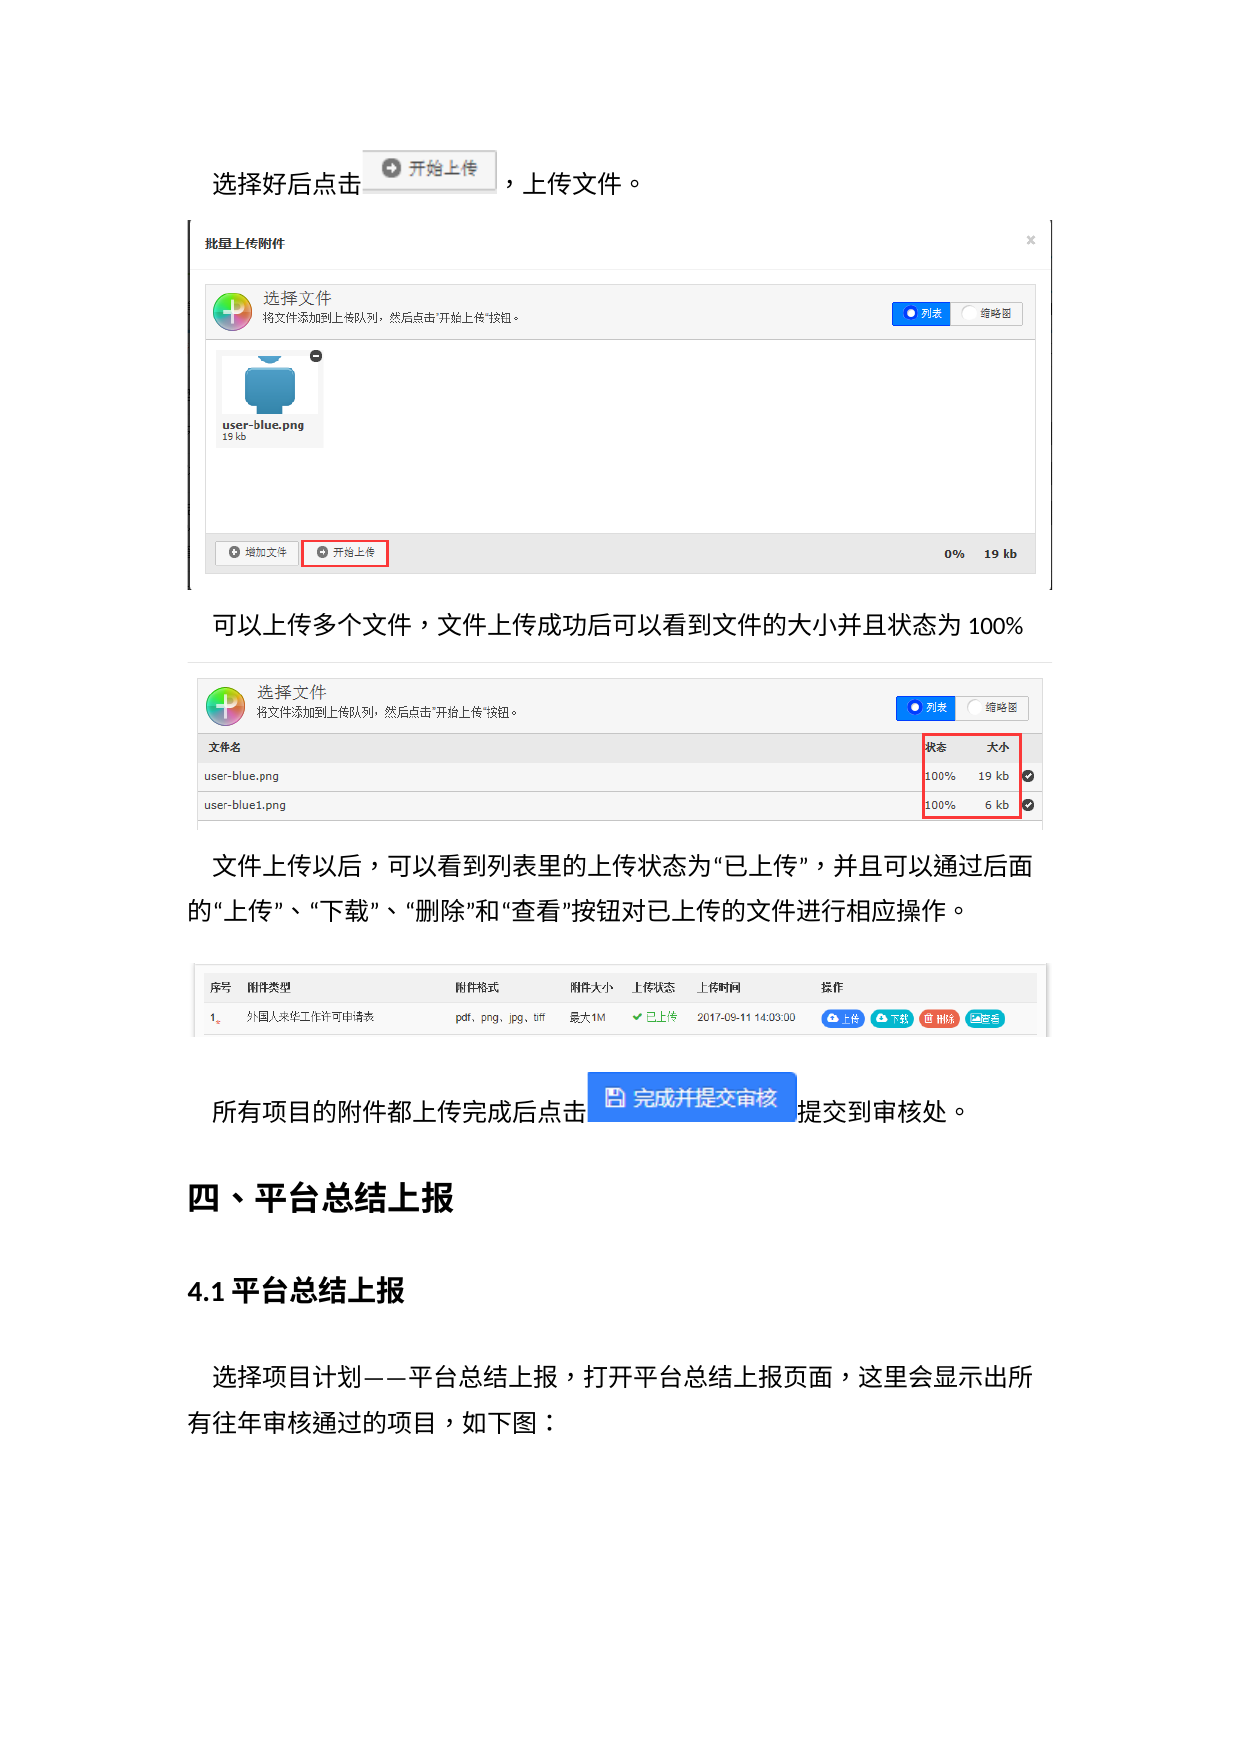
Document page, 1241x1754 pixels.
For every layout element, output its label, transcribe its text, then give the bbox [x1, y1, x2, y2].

picture [187, 220, 1053, 590]
text 选择好后点击，上传文件。 [187, 150, 1053, 200]
text 文件上传以后，可以看到列表里的上传状态为“已上传”，并且可以通过后面的“上传”、“下载”、“删除”和“查看”按钮对已上传的文件进行相应操作。 [187, 851, 1053, 927]
picture [187, 963, 1053, 1037]
text 所有项目的附件都上传完成后点击提交到审核处。 [187, 1073, 1053, 1127]
picture [362, 150, 497, 194]
subtitle 四、平台总结上报 [187, 1178, 1053, 1219]
text 选择项目计划——平台总结上报，打开平台总结上报页面，这里会显示出所有往年审核通过的项目，如下图： [187, 1362, 1053, 1438]
picture [587, 1072, 797, 1122]
text 可以上传多个文件，文件上传成功后可以看到文件的大小并且状态为100% [187, 610, 1053, 641]
picture [187, 661, 1053, 830]
subtitle 4.1平台总结上报 [187, 1273, 1053, 1309]
